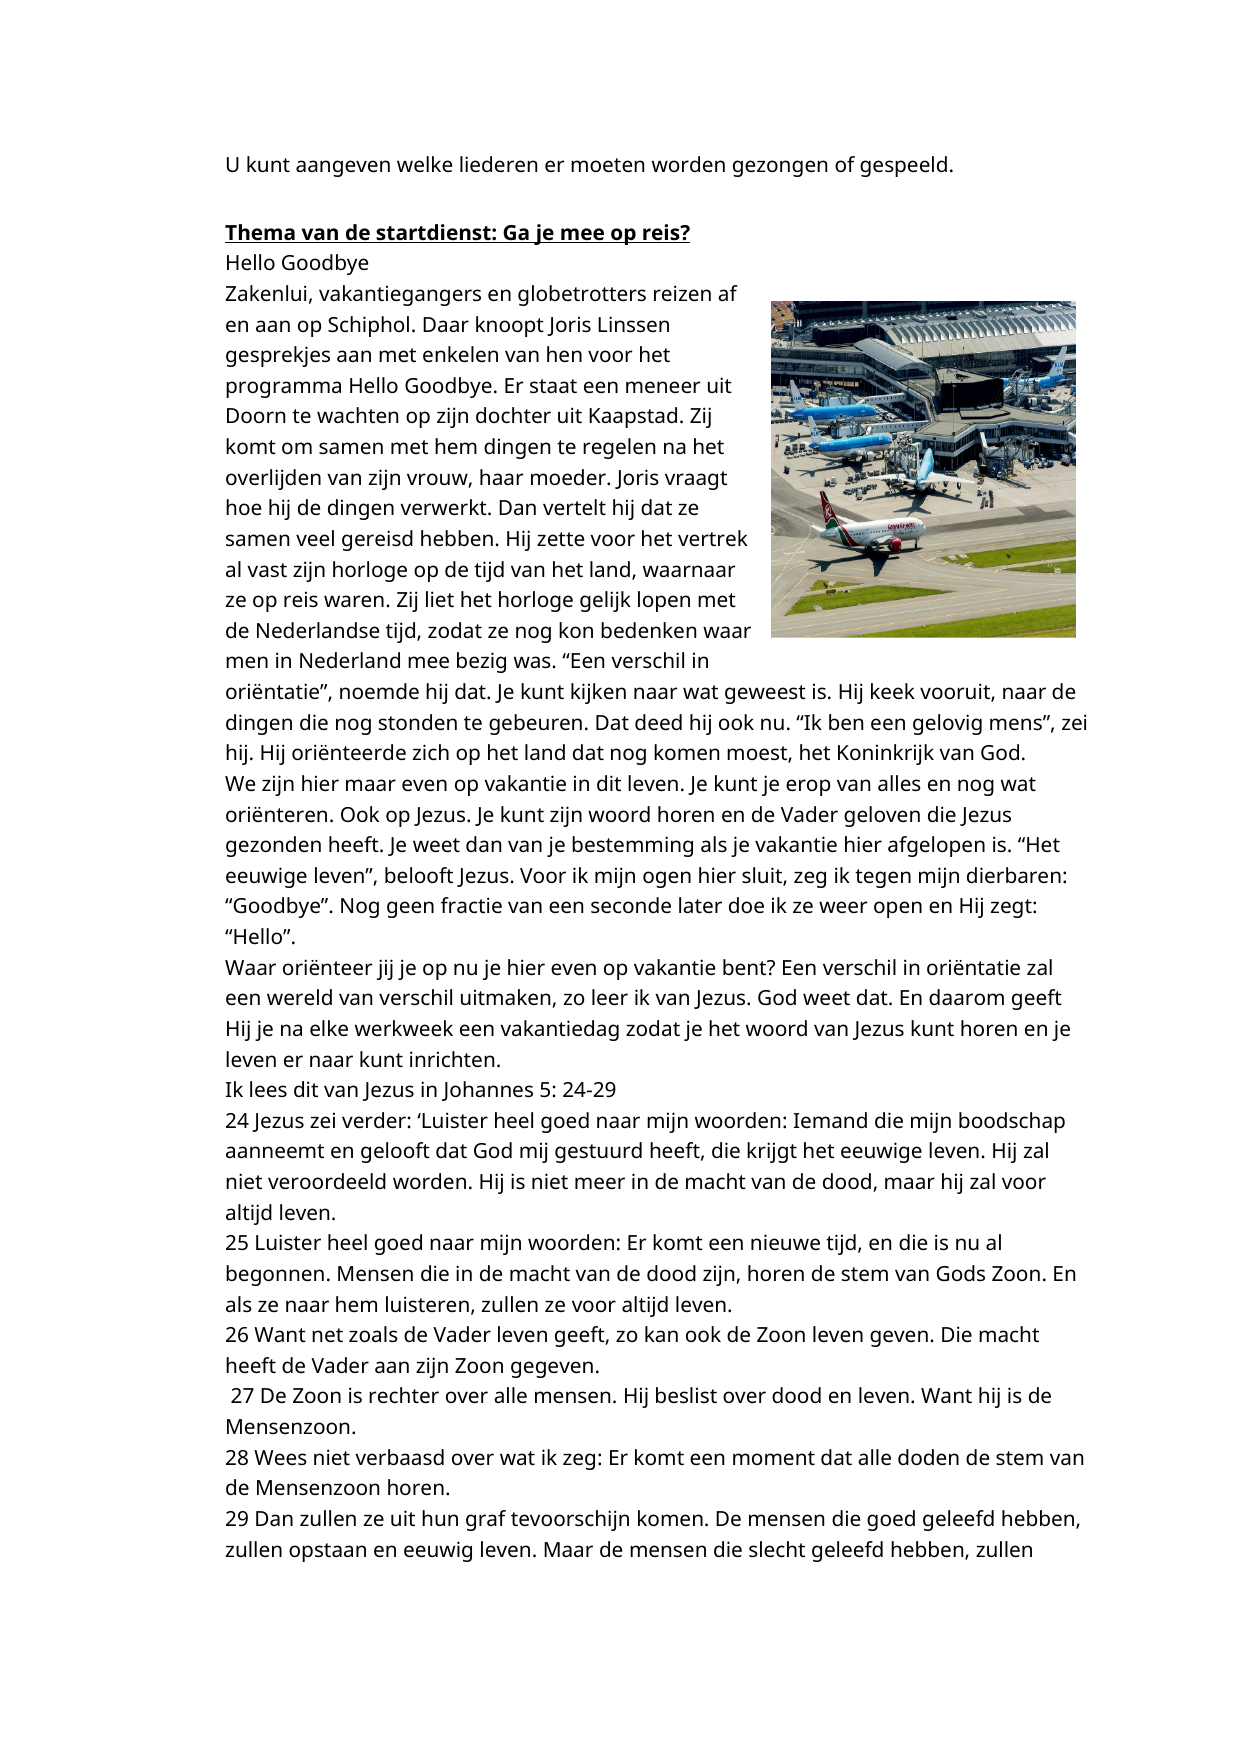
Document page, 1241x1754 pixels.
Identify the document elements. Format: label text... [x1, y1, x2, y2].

list Thema van de startdienst: Ga je mee op reis? [225, 218, 1090, 246]
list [225, 1504, 1090, 1563]
list 24 Jezus zei verder: ‘Luister heel goed naar mijn woorden: Iemand die mijn boodschap aanneemt en gelooft dat God mij gestuurd heeft, die krijgt het eeuwige leven. Hij zal niet veroordeeld worden. Hij is niet meer in de macht van de dood, maar hij zal voor altijd leven. [225, 1106, 1090, 1226]
list Ik lees dit van Jezus in Johannes 5: 24-29 [225, 1075, 1090, 1104]
list 26 Want net zoals de Vader leven geeft, zo kan ook de Zoon leven geven. Die macht heeft de Vader aan zijn Zoon gegeven. [225, 1320, 1090, 1379]
list 25 Luister heel goed naar mijn woorden: Er komt een nieuwe tijd, en die is nu al begonnen. Mensen die in de macht van de dood zijn, horen de stem van Gods Zoon. En als ze naar hem luisteren, zullen ze voor altijd leven. [225, 1228, 1090, 1318]
list Waar oriënteer jij je op nu je hier even op vakantie bent? Een verschil in oriëntatie zal een wereld van verschil uitmaken, zo leer ik van Jezus. God weet dat. En daarom geeft Hij je na elke werkweek een vakantiedag zodat je het woord van Jezus kunt horen en je leven er naar kunt inrichten. [225, 953, 1090, 1073]
list We zijn hier maar even op vakantie in dit leven. Je kunt je erop van alles en nog wat oriënteren. Ook op Jezus. Je kunt zijn woord horen en de Vader geloven die Jezus gezonden heeft. Je weet dan van je bestemming als je vakantie hier afgelopen is. “Het eeuwige leven”, belooft Jezus. Voor ik mijn ogen hier sluit, zeg ik tegen mijn dierbaren: “Goodbye”. Nog geen fractie van een seconde later doe ik ze weer open en Hij zegt: “Hello”. [225, 769, 1090, 951]
list Zakenlui, vakantiegangers en globetrotters reizen af en aan op Schiphol. Daar knoopt Joris Linssen gesprekjes aan met enkelen van hen voor het programma Hello Goodbye. Er staat een meneer uit Doorn te wachten op zijn dochter uit Kaapstad. Zij komt om samen met hem dingen te regelen na het overlijden van zijn vrouw, haar moeder. Joris vraagt hoe hij de dingen verwerkt. Dan vertelt hij dat ze samen veel gereisd hebben. Hij zette voor het vertrek al vast zijn horloge op de tijd van het land, waarnaar ze op reis waren. Zij liet het horloge gelijk lopen met de Nederlandse tijd, zodat ze nog kon bedenken waar men in Nederland mee bezig was. “Een verschil in oriëntatie”, noemde hij dat. Je kunt kijken naar wat geweest is. Hij keek vooruit, naar de dingen die nog stonden te gebeuren. Dat deed hij ook nu. “Ik ben een gelovig mens”, zei hij. Hij oriënteerde zich op het land dat nog komen moest, het Koninkrijk van God. [225, 279, 1090, 767]
list Hello Goodbye [225, 248, 1090, 277]
list 28 Wees niet verbaasd over wat ik zeg: Er komt een moment dat alle doden de stem van de Mensenzoon horen. [225, 1443, 1090, 1502]
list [187, 150, 1090, 215]
picture [771, 301, 1076, 637]
list 27 De Zoon is rechter over alle mensen. Hij beslist over dood en leven. Want hij is de Mensenzoon. [225, 1382, 1090, 1441]
